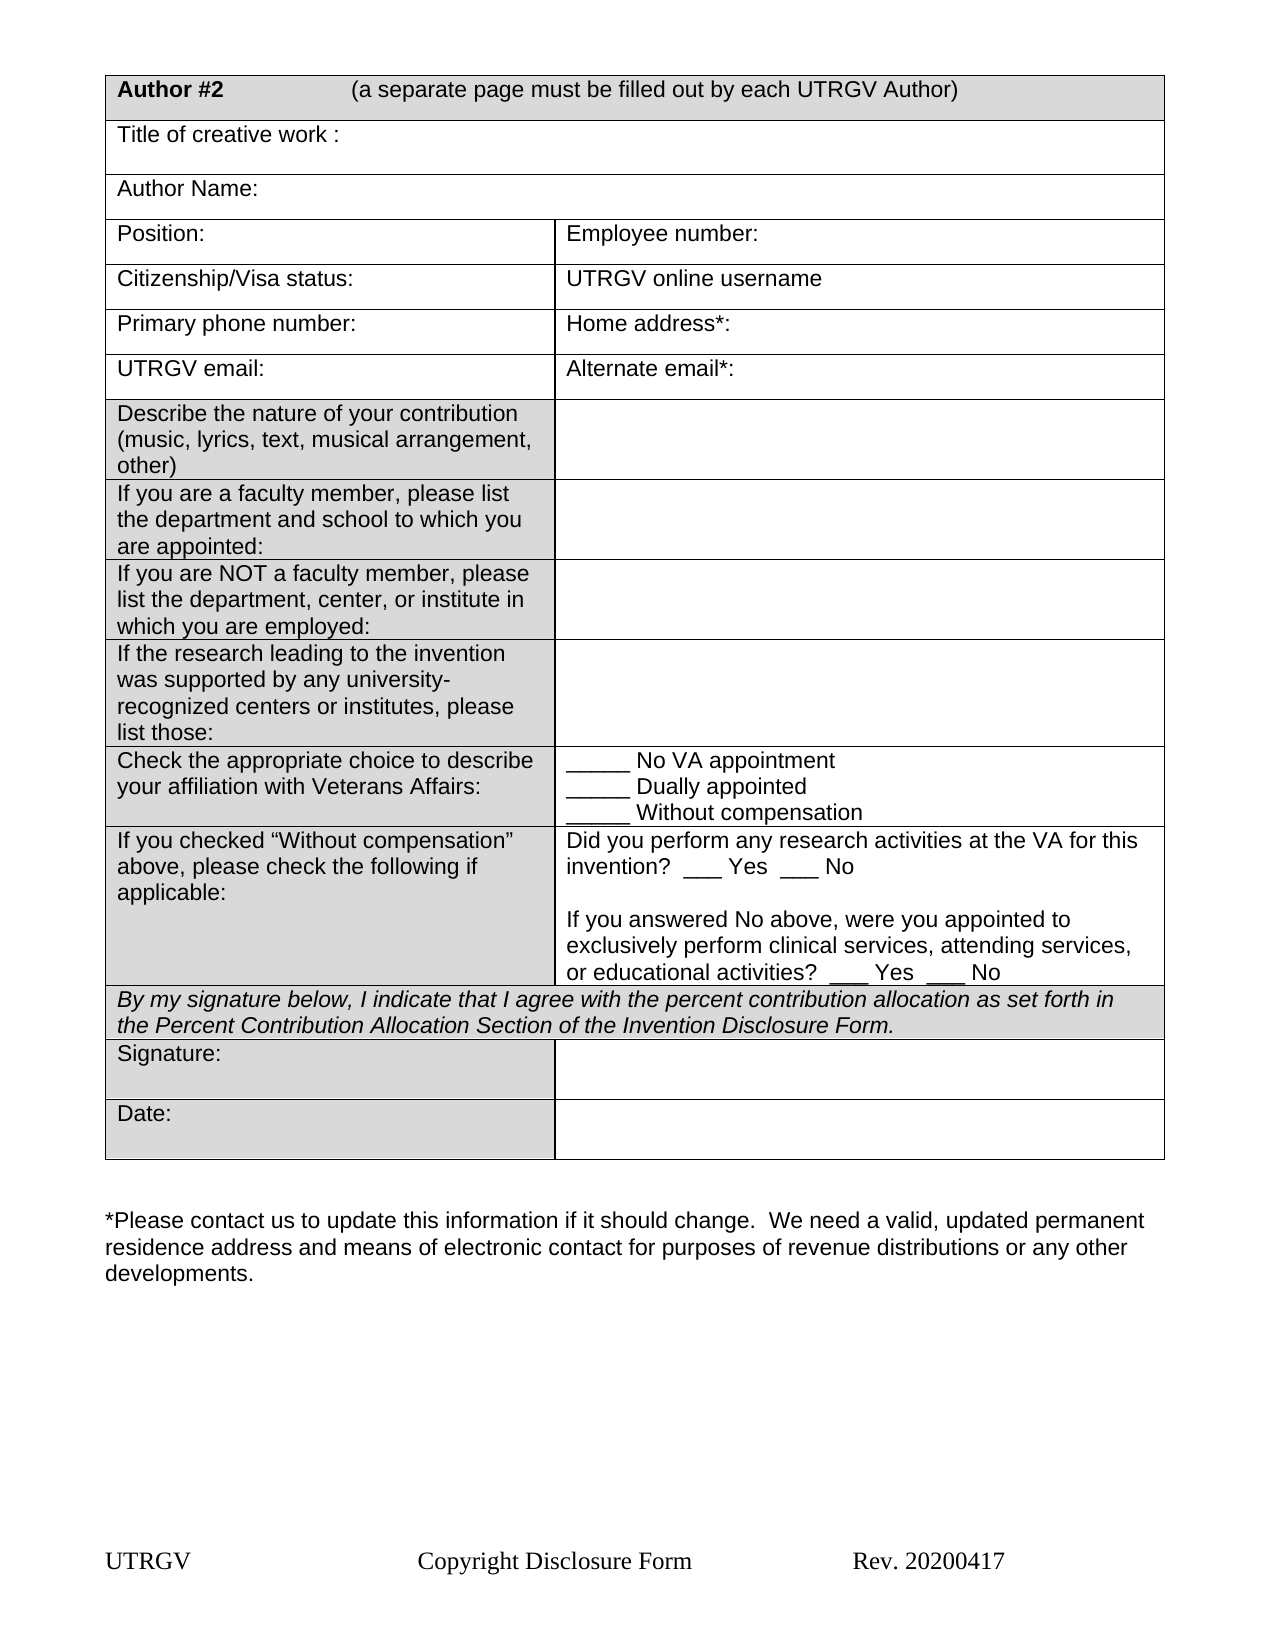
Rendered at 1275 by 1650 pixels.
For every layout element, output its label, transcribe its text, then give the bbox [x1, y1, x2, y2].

table_cell Alternate email*: [556, 355, 1164, 399]
table_cell UTRGV email: [106, 355, 554, 399]
table_cell Citizenship/Visa status: [106, 265, 554, 309]
table_header Author #2 (a separate page must be filled out by each UTRGV Author) [106, 76, 1164, 120]
table_cell [556, 400, 1164, 479]
table_cell _____ No VA appointment _____ Dually appointed _____ Without compensation [556, 747, 1164, 826]
table_cell If you checked “Without compensation” above, please check the following if applicable: [106, 827, 554, 985]
table_cell By my signature below, I indicate that I agree with the percent contribution allocation as set forth in the Percent Contribution Allocation Section of the Invention Disclosure Form. [106, 986, 1164, 1038]
table_cell Title of creative work : [106, 121, 1164, 174]
table_cell [556, 640, 1164, 746]
table_cell Did you perform any research activities at the VA for this invention? ___ Yes ___ No If you answered No above, were you appointed to exclusively perform clinical services, attending services, or educational activities? ___ Yes ___ No [556, 827, 1164, 985]
table_cell [556, 1100, 1164, 1158]
table_cell UTRGV online username [556, 265, 1164, 309]
text *Please contact us to update this information if it should change. We need a valid, updated permanent residence address and means of electronic contact for purposes of revenue distributions or any other developments. [105, 1207, 1170, 1287]
table_cell Primary phone number: [106, 310, 554, 354]
table_cell Date: [106, 1100, 554, 1158]
table_cell Employee number: [556, 220, 1164, 264]
table_cell [556, 1040, 1164, 1098]
table_cell If you are a faculty member, please list the department and school to which you are appointed: [106, 480, 554, 559]
table_cell Signature: [106, 1040, 554, 1098]
table_cell Home address*: [556, 310, 1164, 354]
table_cell Check the appropriate choice to describe your affiliation with Veterans Affairs: [106, 747, 554, 826]
table_cell If the research leading to the invention was supported by any university-recognized centers or institutes, please list those: [106, 640, 554, 746]
table_cell Position: [106, 220, 554, 264]
table_cell [556, 480, 1164, 559]
table_cell [556, 560, 1164, 639]
table_cell Describe the nature of your contribution (music, lyrics, text, musical arrangement, other) [106, 400, 554, 479]
table_cell Author Name: [106, 175, 1164, 219]
table_cell If you are NOT a faculty member, please list the department, center, or institute in which you are employed: [106, 560, 554, 639]
